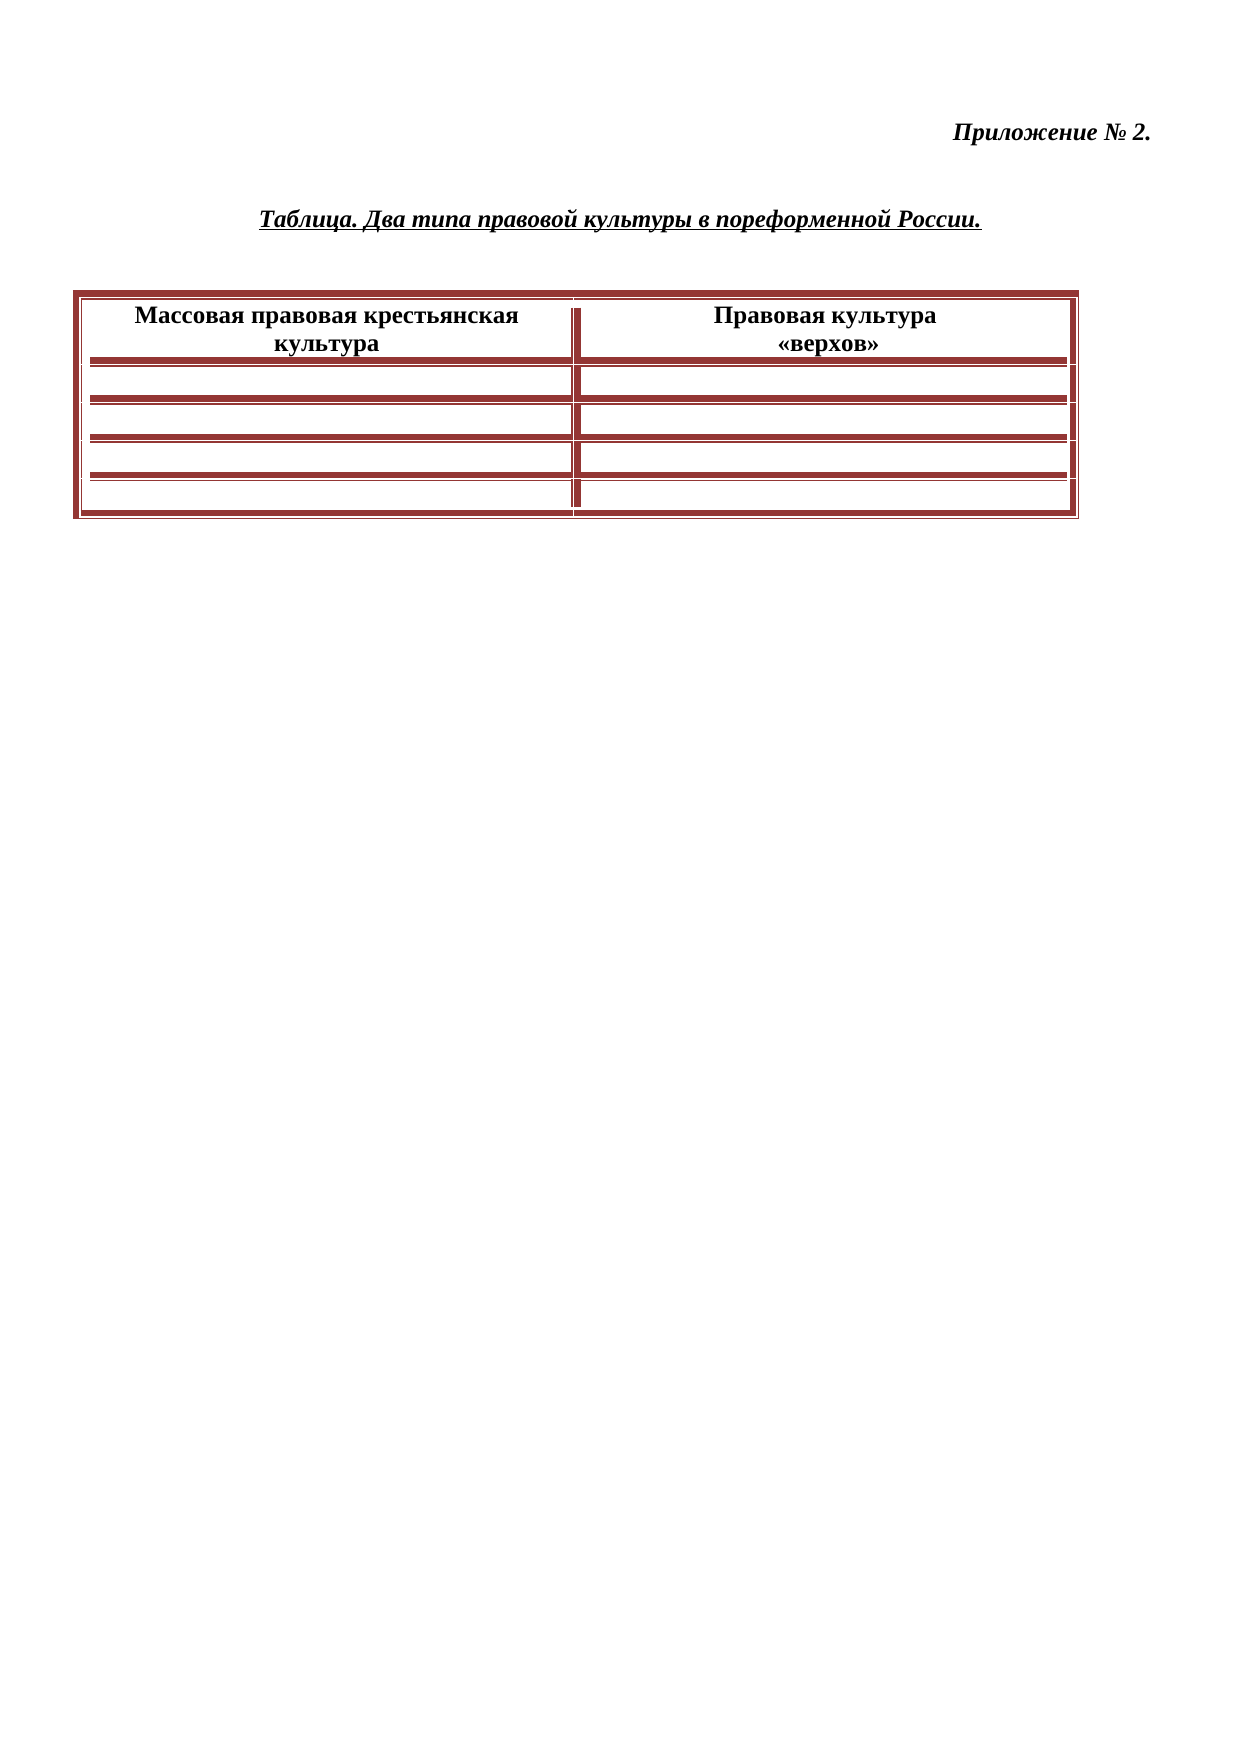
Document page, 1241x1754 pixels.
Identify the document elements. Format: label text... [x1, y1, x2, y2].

table_cell [79, 434, 576, 472]
text Таблица. Два типа правовой культуры в пореформенной России. [89, 204, 1152, 232]
table_header Правовая культура «верхов» [576, 300, 1070, 357]
table_cell [79, 472, 576, 510]
table_cell [576, 472, 1074, 510]
table_cell [576, 434, 1074, 472]
table_cell [79, 395, 576, 433]
table_cell [576, 357, 1074, 395]
text Приложение № 2. [89, 117, 1152, 146]
table_cell [576, 395, 1074, 433]
table_cell [79, 357, 576, 395]
table_header Массовая правовая крестьянская культура [79, 297, 576, 357]
